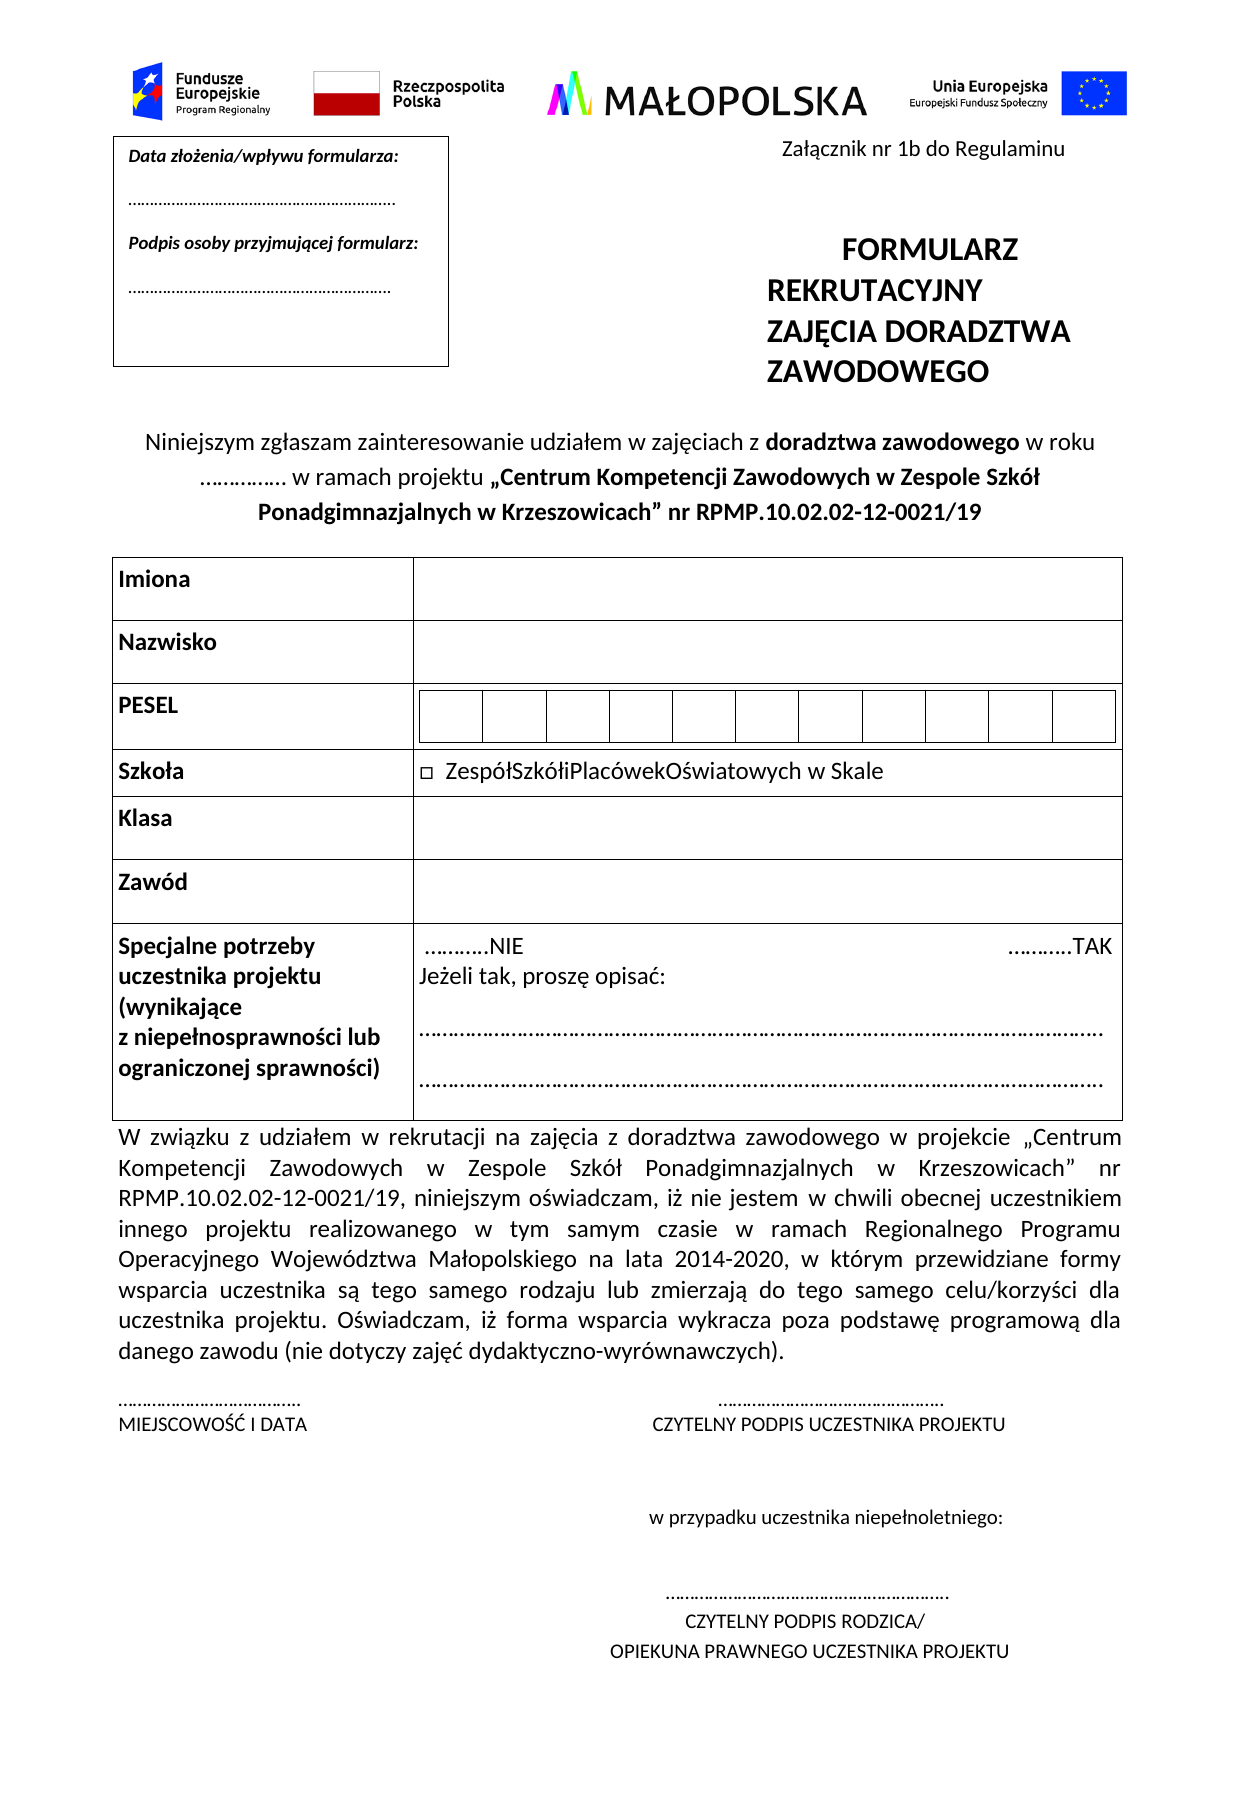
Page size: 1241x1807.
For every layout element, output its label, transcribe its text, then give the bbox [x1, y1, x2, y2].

table_cell Nazwisko [113, 621, 413, 683]
table_cell [414, 621, 1122, 683]
text Niniejszym zgłaszam zainteresowanie udziałem w zajęciach z doradztwa zawodowego w roku …………… w ramach projektu „Centrum Kompetencji Zawodowych w Zespole Szkół Ponadgimnazjalnych w Krzeszowicach” nr RPMP.10.02.02-12-0021/19 [118, 426, 1122, 527]
text W związku z udziałem w rekrutacji na zajęcia z doradztwa zawodowego w projekcie „Centrum Kompetencji Zawodowych w Zespole Szkół Ponadgimnazjalnych w Krzeszowicach” nr RPMP.10.02.02-12-0021/19, niniejszym oświadczam, iż nie jestem w chwili obecnej uczestnikiem innego projektu realizowanego w tym samym czasie w ramach Regionalnego Programu Operacyjnego Województwa Małopolskiego na lata 2014-2020, w którym przewidziane formy wsparcia uczestnika są tego samego rodzaju lub zmierzają do tego samego celu/korzyści dla uczestnika projektu. Oświadczam, iż forma wsparcia wykracza poza podstawę programową dla danego zawodu (nie dotyczy zajęć dydaktyczno-wyrównawczych). [118, 1121, 1122, 1365]
table_cell [414, 860, 1122, 923]
table_cell [414, 684, 1122, 749]
text Załącznik nr 1b do Regulaminu [782, 135, 1122, 163]
table_cell [414, 797, 1122, 859]
table_cell Zawód [113, 860, 413, 923]
table_header Imiona [113, 558, 413, 620]
table_cell Specjalne potrzeby uczestnika projektu (wynikające z niepełnosprawności lub ograniczonej sprawności) [113, 924, 413, 1120]
text ……………………………….. ……………………………………….. MIEJSCOWOŚĆ I DATA CZYTELNY PODPIS UCZESTNIKA PROJEKTU [118, 1386, 1122, 1437]
text w przypadku uczestnika niepełnoletniego: [493, 1504, 1122, 1529]
picture [118, 47, 1141, 135]
table_cell □ ZespółSzkółiPlacówekOświatowych w Skale [414, 750, 1122, 796]
table_cell Klasa [113, 797, 413, 859]
table_header [414, 558, 1122, 620]
text FORMULARZ REKRUTACYJNY ZAJĘCIA DORADZTWA ZAWODOWEGO [418, 228, 1122, 391]
table_cell ………..NIE ………..TAK Jeżeli tak, proszę opisać: ……………………………………………………………………………………………………….. ……………………………………………………………………………………………………….. [414, 924, 1122, 1120]
table_cell Szkoła [113, 750, 413, 796]
table_cell PESEL [113, 684, 413, 749]
text ………………………………………………….. CZYTELNY PODPIS RODZICA/ OPIEKUNA PRAWNEGO UCZESTNIKA PROJEKTU [493, 1550, 1122, 1663]
